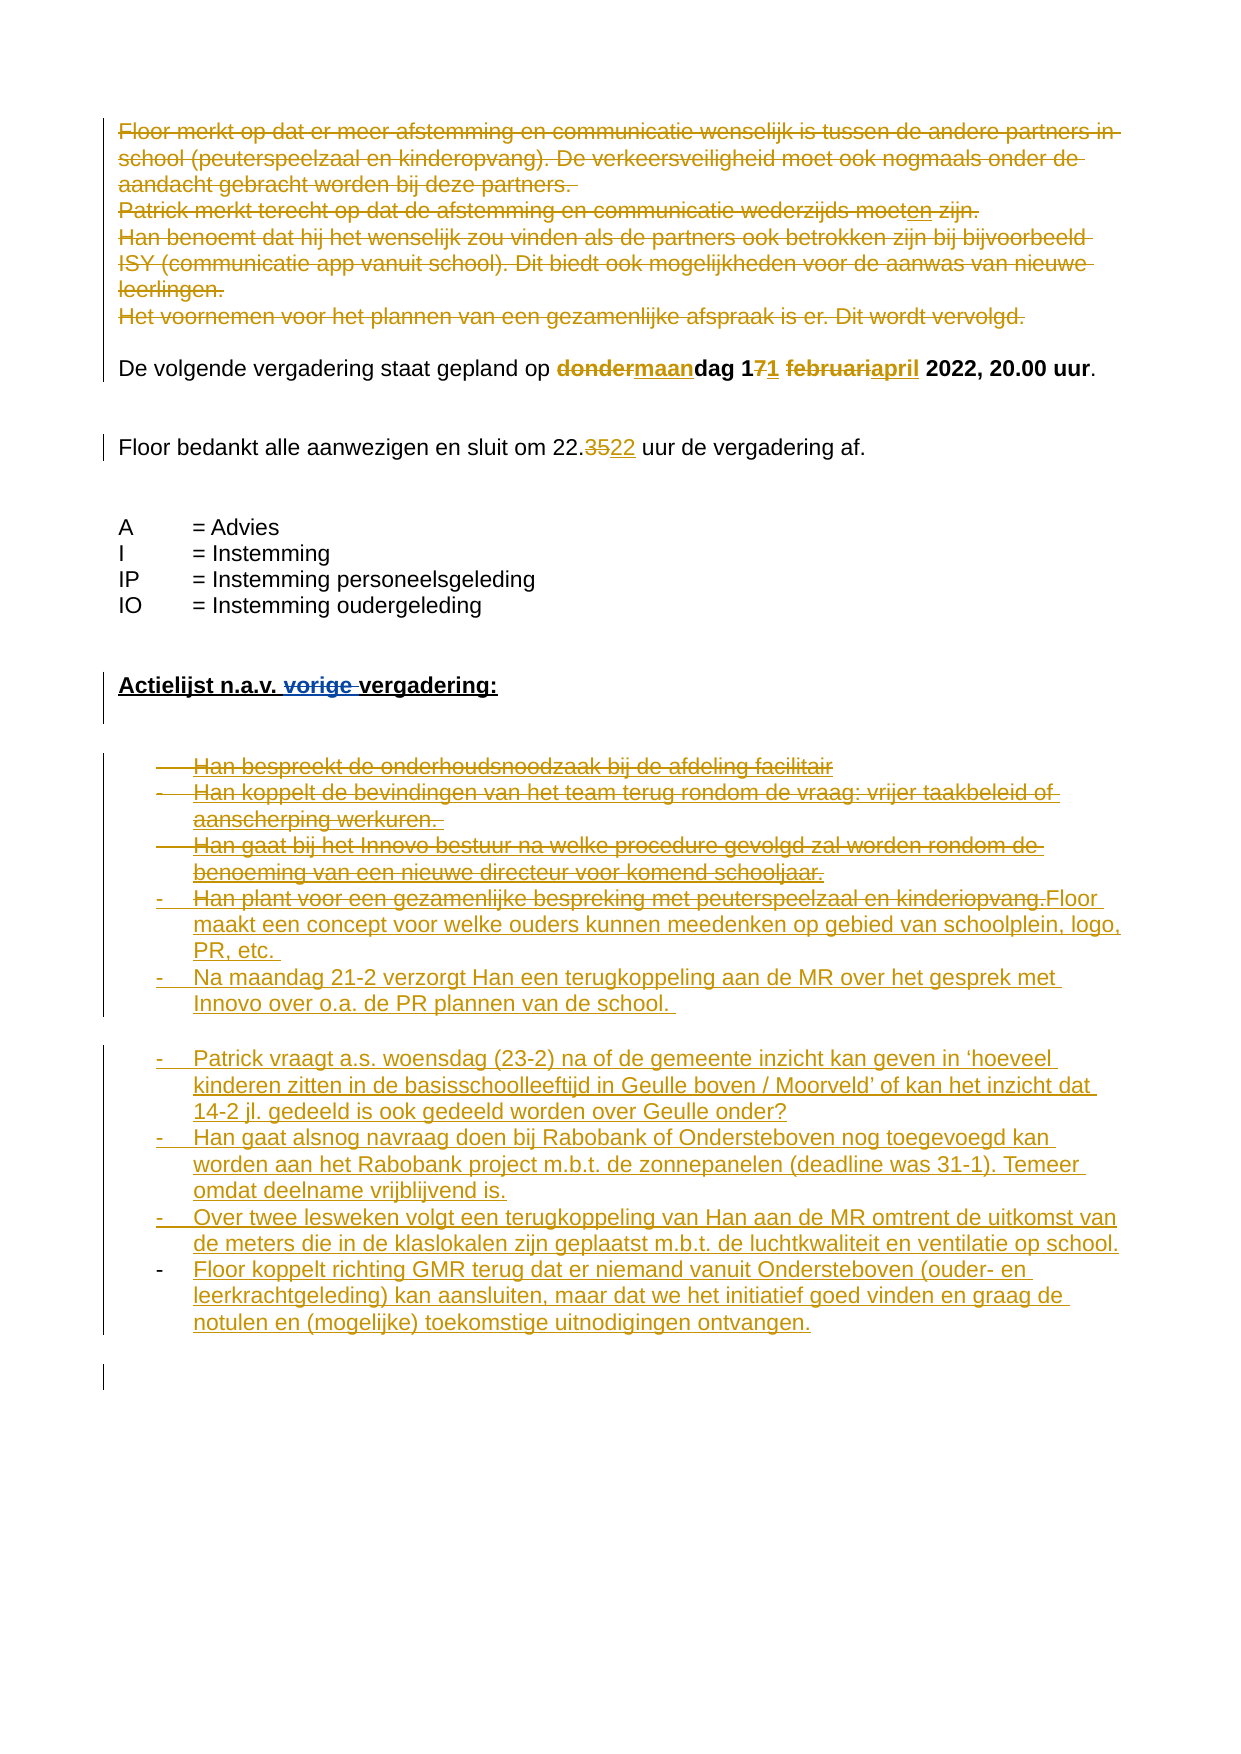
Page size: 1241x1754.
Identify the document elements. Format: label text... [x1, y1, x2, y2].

text IP = Instemming personeelsgeleding [118, 566, 1122, 592]
text I = Instemming [118, 540, 1122, 566]
text A = Advies [118, 513, 1122, 540]
text Actielijst n.a.v. vergadering: [118, 672, 1122, 698]
text De volgende vergadering staat gepland op dag 1 2022, 20.00 uur. [118, 355, 1122, 382]
text Floor bedankt alle aanwezigen en sluit om 22. uur de vergadering af. [118, 434, 1122, 461]
text IO = Instemming oudergeleding [118, 592, 1122, 619]
